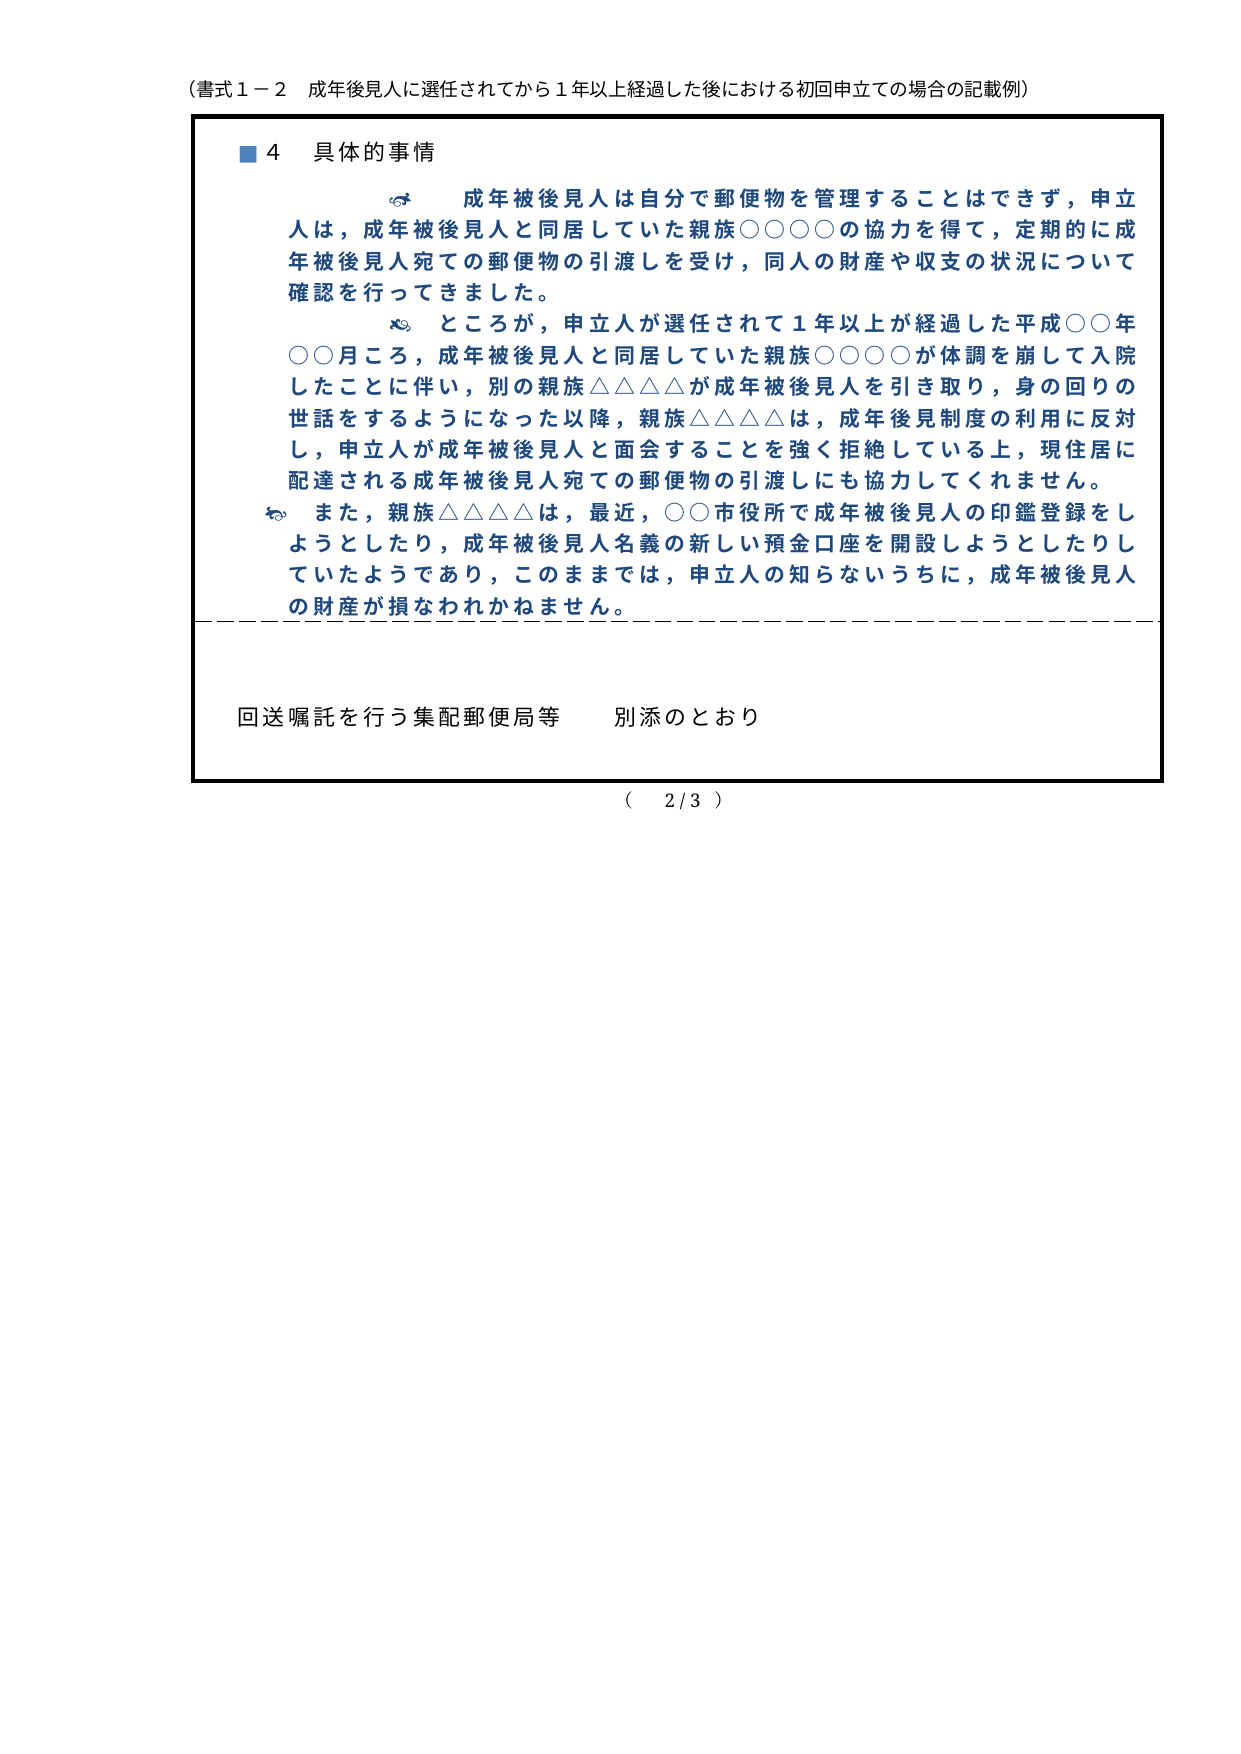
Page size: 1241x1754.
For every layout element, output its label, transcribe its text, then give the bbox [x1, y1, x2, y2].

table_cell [195, 119, 1160, 621]
text （ 2 / 3 ） [187, 783, 1141, 814]
table_cell 回送嘱託を行う集配郵便局等 別添のとおり [195, 621, 1160, 778]
